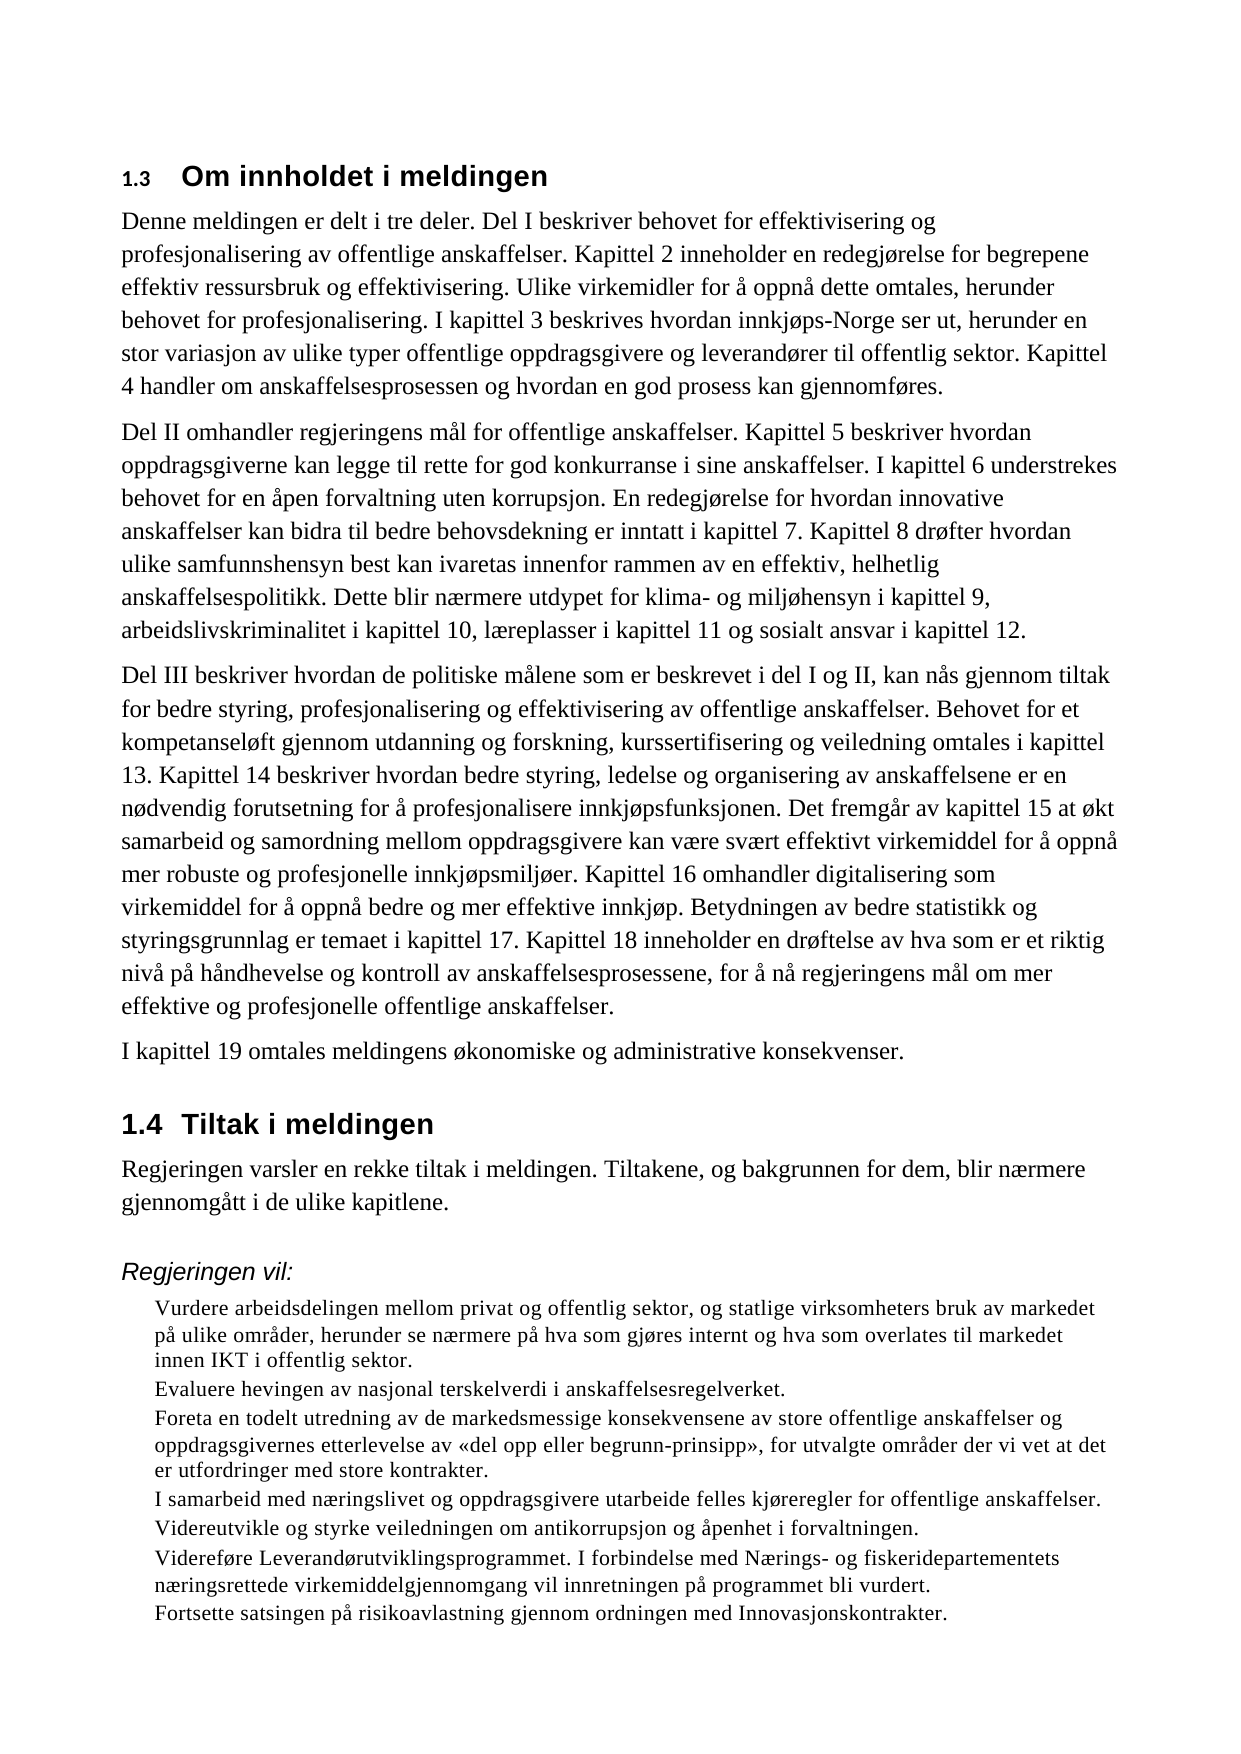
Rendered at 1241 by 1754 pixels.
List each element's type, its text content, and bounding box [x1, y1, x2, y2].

text Regjeringen varsler en rekke tiltak i meldingen. Tiltakene, og bakgrunnen for dem, blir nærmere gjennomgått i de ulike kapitlene. [121, 1154, 1119, 1216]
list I samarbeid med næringslivet og oppdragsgivere utarbeide felles kjøreregler for offentlige anskaffelser. [121, 1482, 1119, 1512]
list Vurdere arbeidsdelingen mellom privat og offentlig sektor, og statlige virksomheters bruk av markedet på ulike områder, herunder se nærmere på hva som gjøres internt og hva som overlates til markedet innen IKT i offentlig sektor. [121, 1292, 1119, 1372]
list Foreta en todelt utredning av de markedsmessige konsekvensene av store offentlige anskaffelser og oppdragsgivernes etterlevelse av «del opp eller begrunn-prinsipp», for utvalgte områder der vi vet at det er utfordringer med store kontrakter. [121, 1402, 1119, 1482]
text Del III beskriver hvordan de politiske målene som er beskrevet i del I og II, kan nås gjennom tiltak for bedre styring, profesjonalisering og effektivisering av offentlige anskaffelser. Behovet for et kompetanseløft gjennom utdanning og forskning, kurssertifisering og veiledning omtales i kapittel 13. Kapittel 14 beskriver hvordan bedre styring, ledelse og organisering av anskaffelsene er en nødvendig forutsetning for å profesjonalisere innkjøpsfunksjonen. Det fremgår av kapittel 15 at økt samarbeid og samordning mellom oppdragsgivere kan være svært effektivt virkemiddel for å oppnå mer robuste og profesjonelle innkjøpsmiljøer. Kapittel 16 omhandler digitalisering som virkemiddel for å oppnå bedre og mer effektive innkjøp. Betydningen av bedre statistikk og styringsgrunnlag er temaet i kapittel 17. Kapittel 18 inneholder en drøftelse av hva som er et riktig nivå på håndhevelse og kontroll av anskaffelsesprosessene, for å nå regjeringens mål om mer effektive og profesjonelle offentlige anskaffelser. [121, 661, 1119, 1019]
subtitle Om innholdet i meldingen [121, 159, 1119, 193]
text I kapittel 19 omtales meldingens økonomiske og administrative konsekvenser. [121, 1036, 1119, 1065]
text Denne meldingen er delt i tre deler. Del I beskriver behovet for effektivisering og profesjonalisering av offentlige anskaffelser. Kapittel 2 inneholder en redegjørelse for begrepene effektiv ressursbruk og effektivisering. Ulike virkemidler for å oppnå dette omtales, herunder behovet for profesjonalisering. I kapittel 3 beskrives hvordan innkjøps-Norge ser ut, herunder en stor variasjon av ulike typer offentlige oppdragsgivere og leverandører til offentlig sektor. Kapittel 4 handler om anskaffelsesprosessen og hvordan en god prosess kan gjennomføres. [121, 206, 1119, 400]
list Videreutvikle og styrke veiledningen om antikorrupsjon og åpenhet i forvaltningen. [121, 1512, 1119, 1542]
list Evaluere hevingen av nasjonal terskelverdi i anskaffelsesregelverket. [121, 1372, 1119, 1402]
text Del II omhandler regjeringens mål for offentlige anskaffelser. Kapittel 5 beskriver hvordan oppdragsgiverne kan legge til rette for god konkurranse i sine anskaffelser. I kapittel 6 understrekes behovet for en åpen forvaltning uten korrupsjon. En redegjørelse for hvordan innovative anskaffelser kan bidra til bedre behovsdekning er inntatt i kapittel 7. Kapittel 8 drøfter hvordan ulike samfunnshensyn best kan ivaretas innenfor rammen av en effektiv, helhetlig anskaffelsespolitikk. Dette blir nærmere utdypet for klima- og miljøhensyn i kapittel 9, arbeidslivskriminalitet i kapittel 10, læreplasser i kapittel 11 og sosialt ansvar i kapittel 12. [121, 417, 1119, 644]
text Regjeringen vil: [121, 1257, 1119, 1286]
subtitle Tiltak i meldingen [121, 1107, 1119, 1140]
list Fortsette satsingen på risikoavlastning gjennom ordningen med Innovasjonskontrakter. [121, 1597, 1119, 1627]
list Videreføre Leverandørutviklingsprogrammet. I forbindelse med Nærings- og fiskeridepartementets næringsrettede virkemiddelgjennomgang vil innretningen på programmet bli vurdert. [121, 1542, 1119, 1597]
